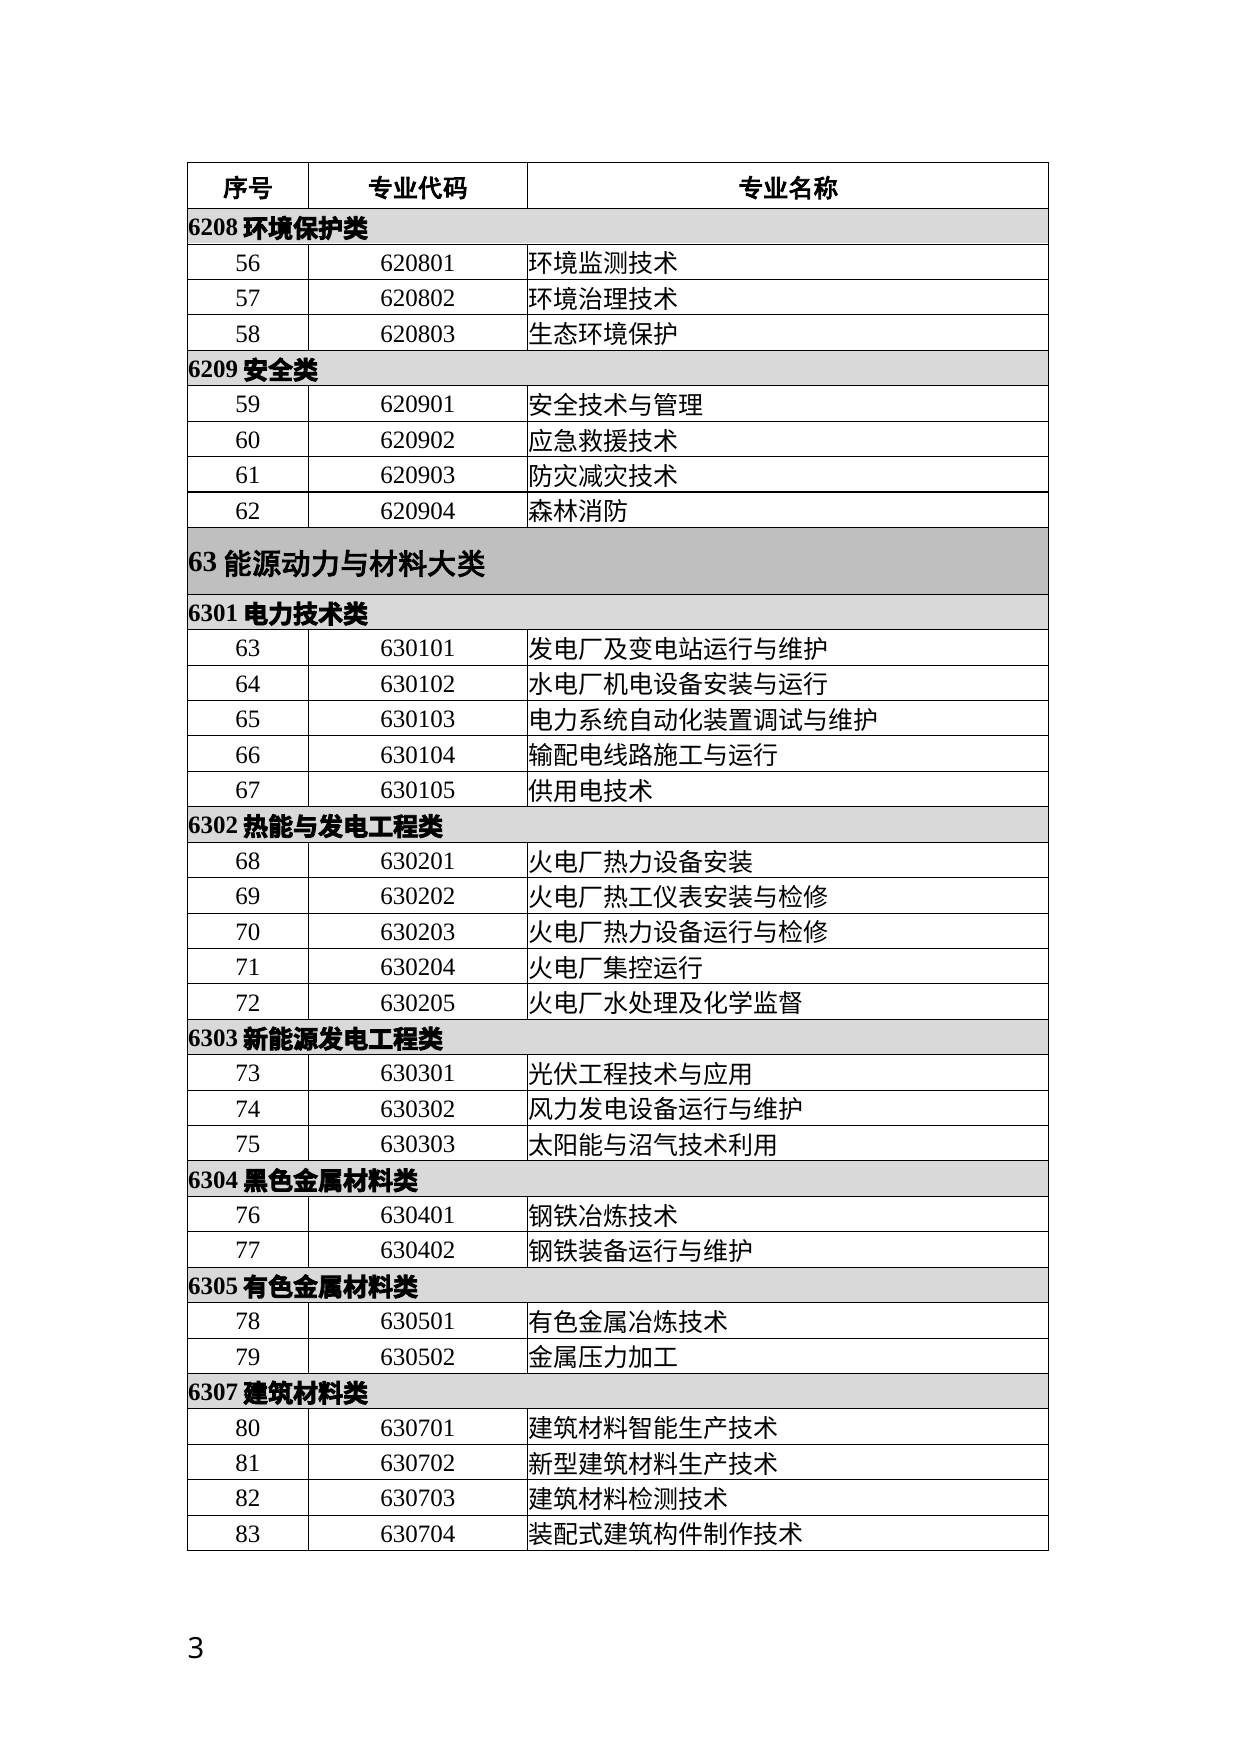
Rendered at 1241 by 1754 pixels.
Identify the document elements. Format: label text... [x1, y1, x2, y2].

table_header 专业名称 [528, 163, 1048, 208]
table_cell 630303 [309, 1126, 527, 1160]
table_cell 620903 [309, 457, 527, 491]
table_cell 有色金属冶炼技术 [528, 1303, 1048, 1337]
table_cell 630104 [309, 736, 527, 771]
table_cell 森林消防 [528, 493, 1048, 527]
table_cell 63能源动力与材料大类 [188, 528, 1048, 594]
table_cell 630201 [309, 843, 527, 877]
table_cell 光伏工程技术与应用 [528, 1055, 1048, 1089]
table_cell 630203 [309, 914, 527, 948]
table_cell 输配电线路施工与运行 [528, 736, 1048, 771]
table_cell 发电厂及变电站运行与维护 [528, 630, 1048, 664]
table_cell 630301 [309, 1055, 527, 1089]
table_cell 81 [188, 1445, 308, 1479]
table_cell 79 [188, 1339, 308, 1373]
table_cell 630103 [309, 701, 527, 735]
table_cell 58 [188, 315, 308, 350]
table_cell 630202 [309, 878, 527, 912]
table_cell 630204 [309, 949, 527, 983]
table_cell 火电厂热力设备安装 [528, 843, 1048, 877]
table_cell 6304黑色金属材料类 [188, 1161, 1048, 1196]
table_cell 69 [188, 878, 308, 912]
table_cell 630401 [309, 1197, 527, 1231]
table_cell 630205 [309, 984, 527, 1019]
table_cell 59 [188, 386, 308, 421]
table_cell 71 [188, 949, 308, 983]
table_cell 环境监测技术 [528, 245, 1048, 279]
table_cell 安全技术与管理 [528, 386, 1048, 421]
table_cell 78 [188, 1303, 308, 1337]
table_cell 65 [188, 701, 308, 735]
table_cell 新型建筑材料生产技术 [528, 1445, 1048, 1479]
table_cell 56 [188, 245, 308, 279]
table_cell 60 [188, 422, 308, 456]
table_cell 630703 [309, 1480, 527, 1514]
table_cell 83 [188, 1516, 308, 1550]
table_cell 70 [188, 914, 308, 948]
table_cell 630102 [309, 666, 527, 700]
table_cell 6303新能源发电工程类 [188, 1020, 1048, 1054]
table_cell 77 [188, 1232, 308, 1267]
table_cell 6301电力技术类 [188, 595, 1048, 629]
table_cell 630704 [309, 1516, 527, 1550]
table_cell 6307建筑材料类 [188, 1374, 1048, 1408]
table_cell 82 [188, 1480, 308, 1514]
table_cell 630101 [309, 630, 527, 664]
table_cell 72 [188, 984, 308, 1019]
table_cell 630302 [309, 1091, 527, 1125]
table_cell 防灾减灾技术 [528, 457, 1048, 491]
table_cell 6209安全类 [188, 351, 1048, 385]
table_cell 57 [188, 280, 308, 314]
table_cell 620802 [309, 280, 527, 314]
table_cell 装配式建筑构件制作技术 [528, 1516, 1048, 1550]
table_cell 74 [188, 1091, 308, 1125]
table_cell 620901 [309, 386, 527, 421]
table_cell 630402 [309, 1232, 527, 1267]
table_cell 应急救援技术 [528, 422, 1048, 456]
table_cell 水电厂机电设备安装与运行 [528, 666, 1048, 700]
table_cell 电力系统自动化装置调试与维护 [528, 701, 1048, 735]
table_cell 80 [188, 1409, 308, 1444]
table_cell 620904 [309, 493, 527, 527]
table_cell 6302热能与发电工程类 [188, 807, 1048, 842]
table_cell 73 [188, 1055, 308, 1089]
table_cell 钢铁冶炼技术 [528, 1197, 1048, 1231]
table_cell 61 [188, 457, 308, 491]
table_cell 620902 [309, 422, 527, 456]
table_cell 68 [188, 843, 308, 877]
table_cell 钢铁装备运行与维护 [528, 1232, 1048, 1267]
table_cell 风力发电设备运行与维护 [528, 1091, 1048, 1125]
table_cell 建筑材料智能生产技术 [528, 1409, 1048, 1444]
table_cell 火电厂集控运行 [528, 949, 1048, 983]
table_cell 620801 [309, 245, 527, 279]
table_cell 62 [188, 493, 308, 527]
table_cell 75 [188, 1126, 308, 1160]
table_cell 63 [188, 630, 308, 664]
table_cell 630501 [309, 1303, 527, 1337]
table_cell 火电厂水处理及化学监督 [528, 984, 1048, 1019]
table_cell 6208环境保护类 [188, 209, 1048, 243]
table_cell 供用电技术 [528, 772, 1048, 806]
table_cell 金属压力加工 [528, 1339, 1048, 1373]
table_cell 太阳能与沼气技术利用 [528, 1126, 1048, 1160]
table_cell 630105 [309, 772, 527, 806]
table_header 专业代码 [309, 163, 527, 208]
table_cell 66 [188, 736, 308, 771]
table_header 序号 [188, 163, 308, 208]
table_cell 67 [188, 772, 308, 806]
table_cell 630701 [309, 1409, 527, 1444]
table_cell 火电厂热力设备运行与检修 [528, 914, 1048, 948]
table_cell 6305有色金属材料类 [188, 1268, 1048, 1302]
table_cell 76 [188, 1197, 308, 1231]
table_cell 64 [188, 666, 308, 700]
table_cell 建筑材料检测技术 [528, 1480, 1048, 1514]
table_cell 630702 [309, 1445, 527, 1479]
table_cell 环境治理技术 [528, 280, 1048, 314]
table_cell 火电厂热工仪表安装与检修 [528, 878, 1048, 912]
table_cell 630502 [309, 1339, 527, 1373]
table_cell 620803 [309, 315, 527, 350]
table_cell 生态环境保护 [528, 315, 1048, 350]
